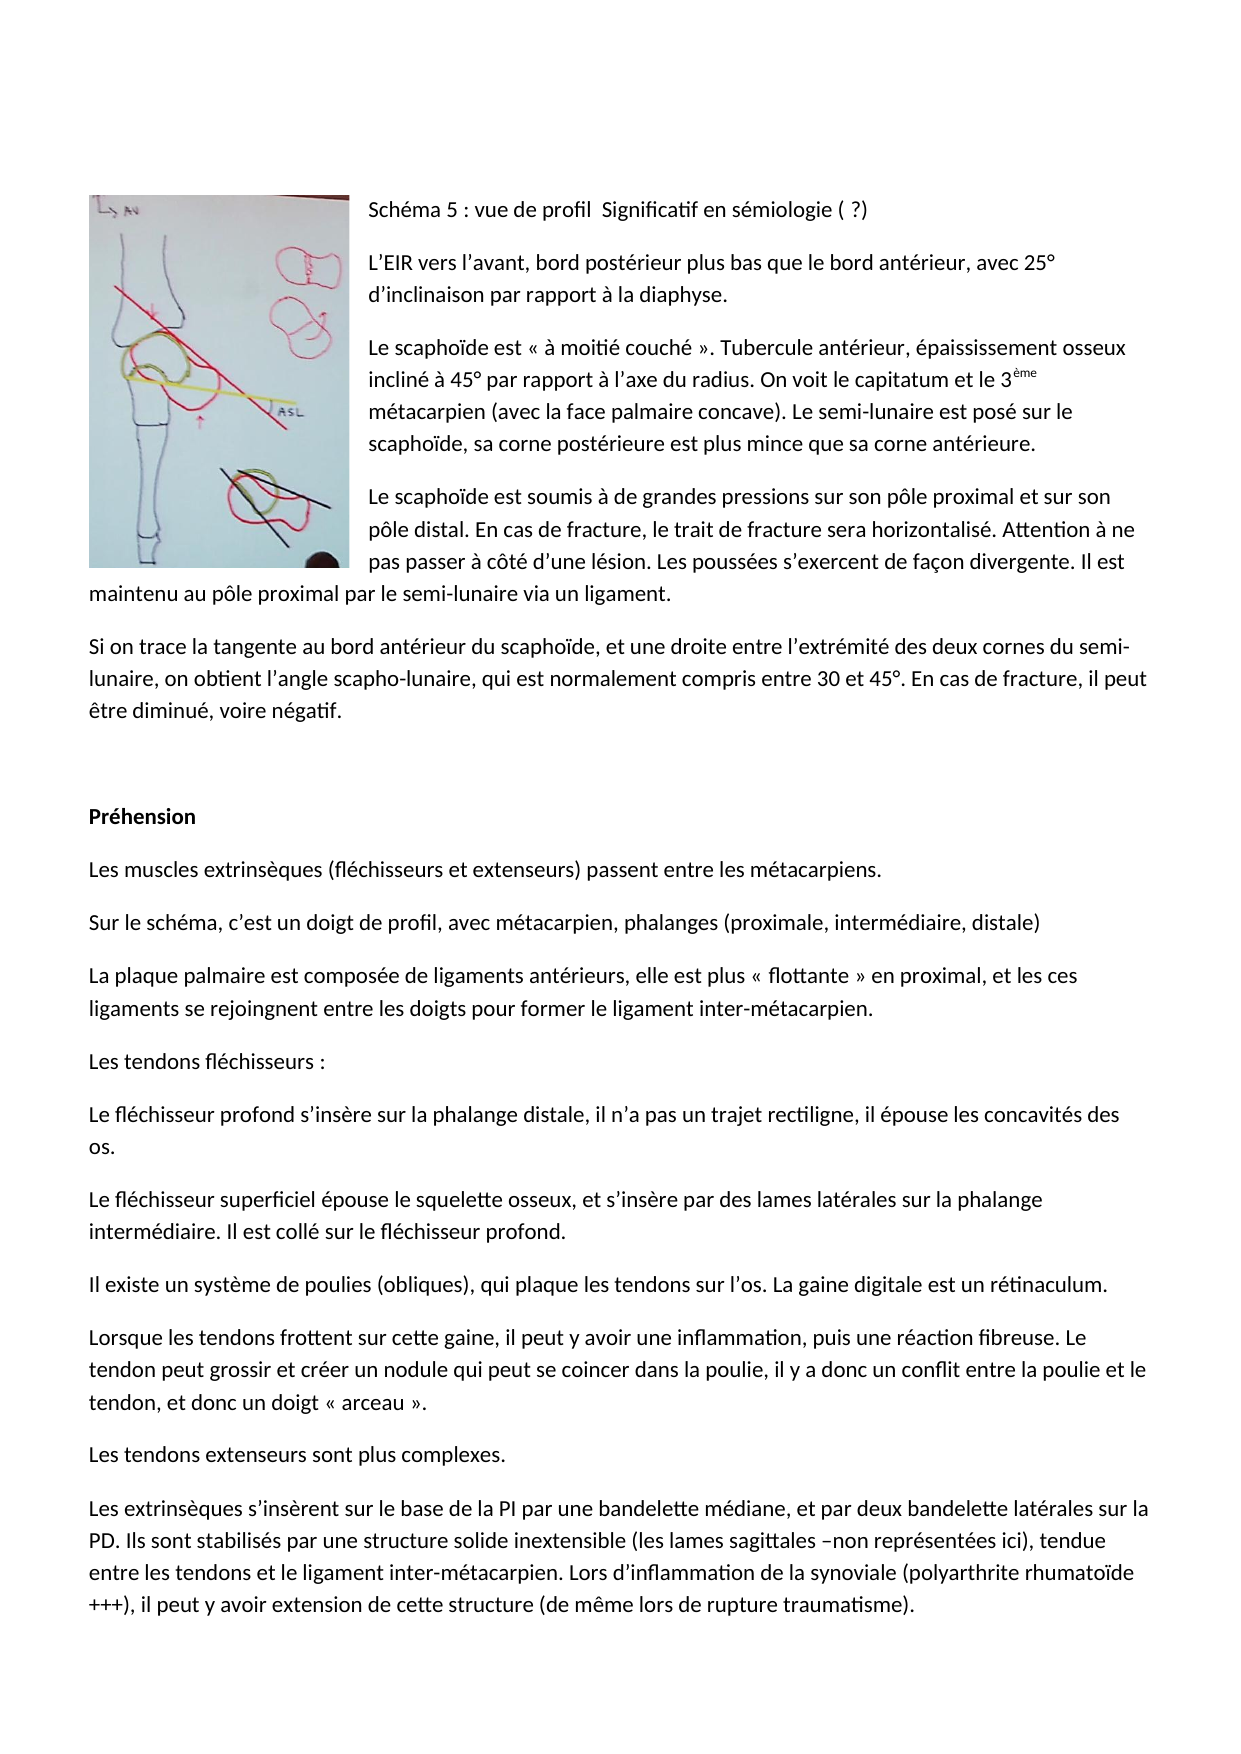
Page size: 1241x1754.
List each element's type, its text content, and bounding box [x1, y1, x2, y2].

text Il existe un système de poulies (obliques), qui plaque les tendons sur l’os. La gaine digitale est un rétinaculum. [89, 1270, 1152, 1298]
text La plaque palmaire est composée de ligaments antérieurs, elle est plus « flottante » en proximal, et les ces ligaments se rejoingnent entre les doigts pour former le ligament inter-métacarpien. [89, 962, 1152, 1022]
text Les tendons fléchisseurs : [89, 1047, 1152, 1075]
text Le fléchisseur profond s’insère sur la phalange distale, il n’a pas un trajet rectiligne, il épouse les concavités des os. [89, 1100, 1152, 1160]
text Les tendons extenseurs sont plus complexes. [89, 1441, 1152, 1469]
text Le fléchisseur superficiel épouse le squelette osseux, et s’insère par des lames latérales sur la phalange intermédiaire. Il est collé sur le fléchisseur profond. [89, 1185, 1152, 1245]
text Le scaphoïde est « à moitié couché ». Tubercule antérieur, épaississement osseux incliné à 45° par rapport à l’axe du radius. On voit le capitatum et le 3ème métacarpien (avec la face palmaire concave). Le semi-lunaire est posé sur le scaphoïde, sa corne postérieure est plus mince que sa corne antérieure. [350, 333, 1152, 457]
picture [89, 195, 350, 568]
text Si on trace la tangente au bord antérieur du scaphoïde, et une droite entre l’extrémité des deux cornes du semi-lunaire, on obtient l’angle scapho-lunaire, qui est normalement compris entre 30 et 45°. En cas de fracture, il peut être diminué, voire négatif. [89, 632, 1152, 724]
text Les muscles extrinsèques (fléchisseurs et extenseurs) passent entre les métacarpiens. [89, 856, 1152, 883]
text Lorsque les tendons frottent sur cette gaine, il peut y avoir une inflammation, puis une réaction fibreuse. Le tendon peut grossir et créer un nodule qui peut se coincer dans la poulie, il y a donc un conflit entre la poulie et le tendon, et donc un doigt « arceau ». [89, 1323, 1152, 1416]
text Schéma 5 : vue de profil Significatif en sémiologie ( ?) [350, 195, 1152, 223]
text Préhension [89, 802, 1152, 831]
text Le scaphoïde est soumis à de grandes pressions sur son pôle proximal et sur son pôle distal. En cas de fracture, le trait de fracture sera horizontalisé. Attention à ne pas passer à côté d’une lésion. Les poussées s’exercent de façon divergente. Il est maintenu au pôle proximal par le semi-lunaire via un ligament. [89, 482, 1152, 607]
text Sur le schéma, c’est un doigt de profil, avec métacarpien, phalanges (proximale, intermédiaire, distale) [89, 908, 1152, 937]
text Les extrinsèques s’insèrent sur le base de la PI par une bandelette médiane, et par deux bandelette latérales sur la PD. Ils sont stabilisés par une structure solide inextensible (les lames sagittales –non représentées ici), tendue entre les tendons et le ligament inter-métacarpien. Lors d’inflammation de la synoviale (polyarthrite rhumatoïde +++), il peut y avoir extension de cette structure (de même lors de rupture traumatisme). [89, 1494, 1152, 1618]
text L’EIR vers l’avant, bord postérieur plus bas que le bord antérieur, avec 25° d’inclinaison par rapport à la diaphyse. [350, 248, 1152, 308]
